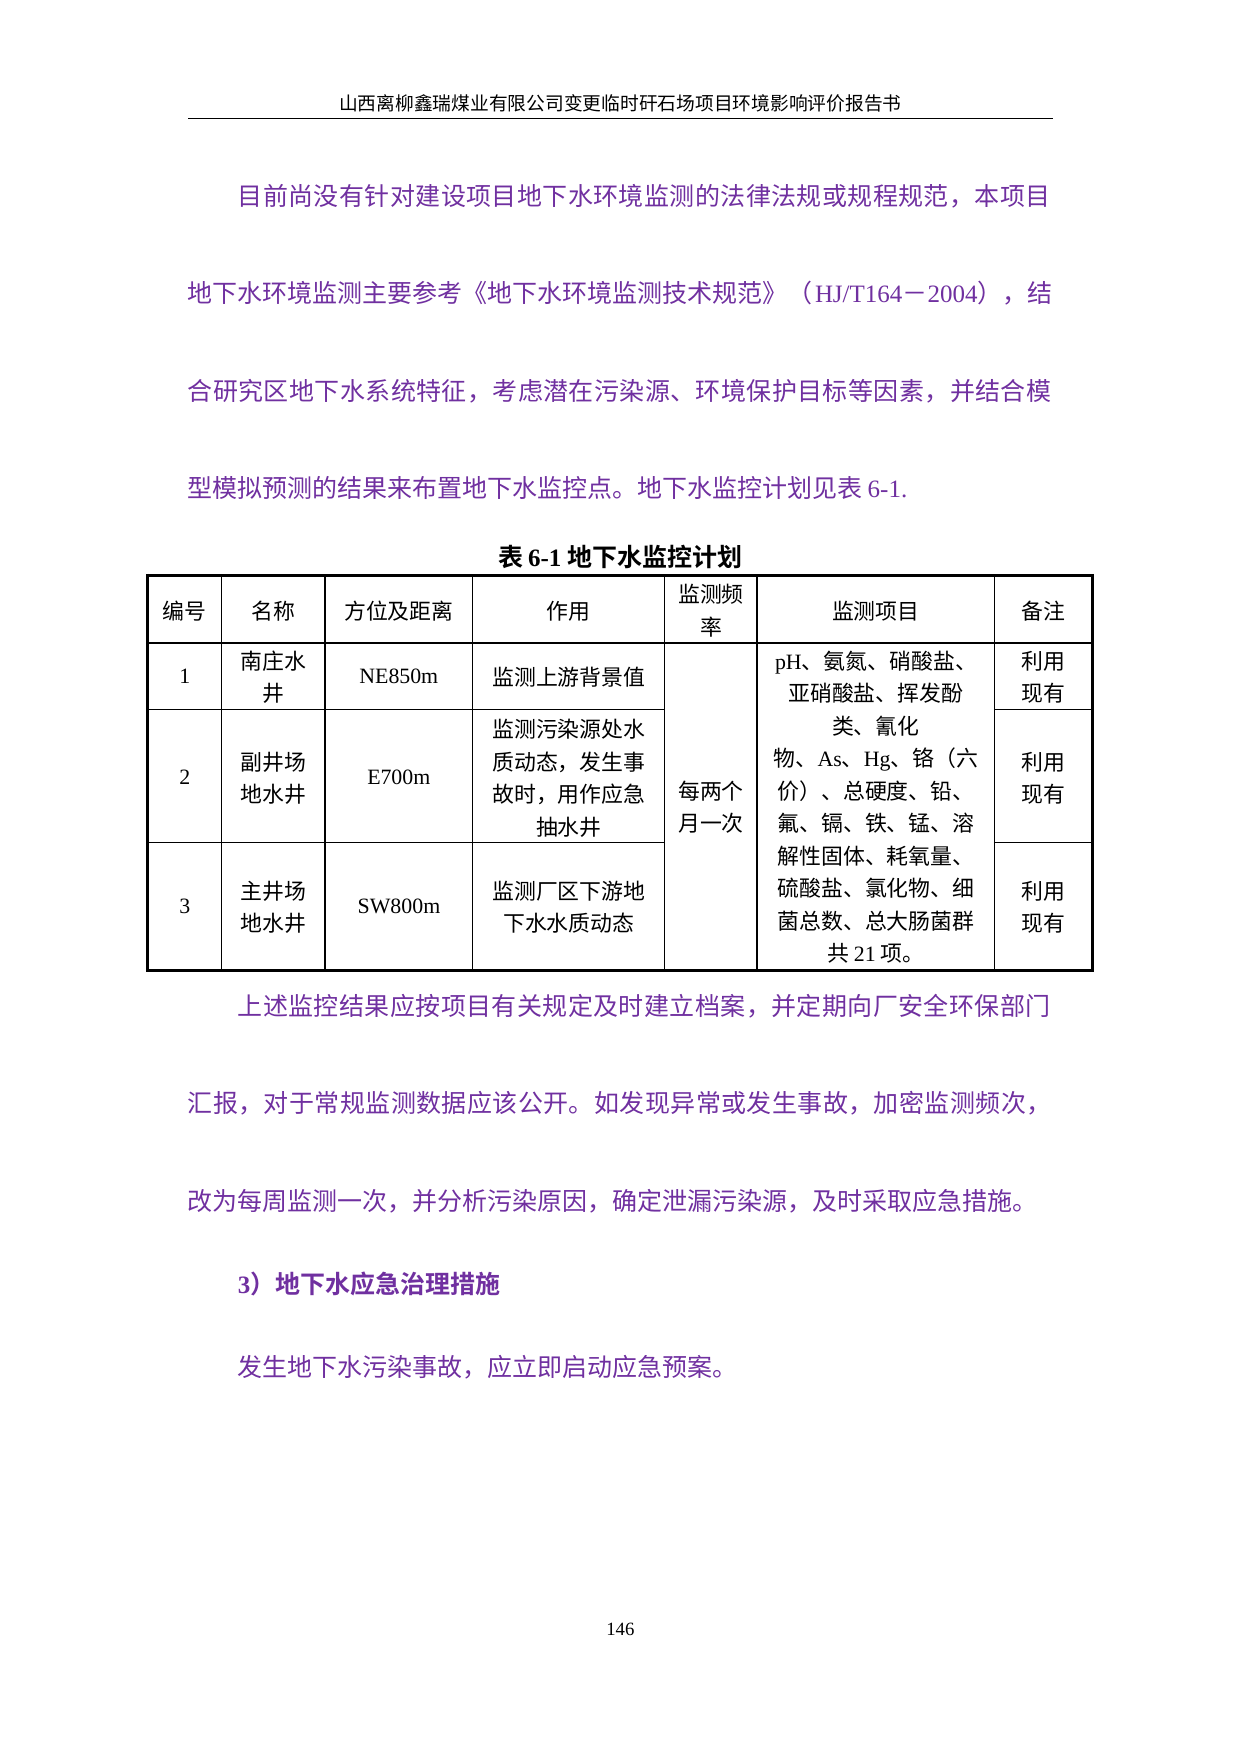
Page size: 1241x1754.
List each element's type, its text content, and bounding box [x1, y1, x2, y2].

text 目前尚没有针对建设项目地下水环境监测的法律法规或规程规范，本项目地下水环境监测主要参考《地下水环境监测技术规范》（HJ/T164－2004），结合研究区地下水系统特征，考虑潜在污染源、环境保护目标等因素，并结合模型模拟预测的结果来布置地下水监控点。地下水监控计划见表6-1. [187, 162, 1053, 519]
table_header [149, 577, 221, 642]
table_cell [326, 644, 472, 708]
text 上述监控结果应按项目有关规定及时建立档案，并定期向厂安全环保部门汇报，对于常规监测数据应该公开。如发现异常或发生事故，加密监测频次，改为每周监测一次，并分析污染原因，确定泄漏污染源，及时采取应急措施。 [187, 972, 1053, 1232]
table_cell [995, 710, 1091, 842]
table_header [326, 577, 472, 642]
text 发生地下水污染事故，应立即启动应急预案。 [187, 1333, 1053, 1398]
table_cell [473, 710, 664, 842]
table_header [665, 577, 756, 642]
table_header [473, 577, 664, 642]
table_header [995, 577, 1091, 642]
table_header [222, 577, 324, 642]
text 3）地下水应急治理措施 [187, 1250, 1053, 1315]
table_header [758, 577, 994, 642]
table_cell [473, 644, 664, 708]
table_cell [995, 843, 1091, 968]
text 表6-1 地下水监控计划 [187, 538, 1053, 574]
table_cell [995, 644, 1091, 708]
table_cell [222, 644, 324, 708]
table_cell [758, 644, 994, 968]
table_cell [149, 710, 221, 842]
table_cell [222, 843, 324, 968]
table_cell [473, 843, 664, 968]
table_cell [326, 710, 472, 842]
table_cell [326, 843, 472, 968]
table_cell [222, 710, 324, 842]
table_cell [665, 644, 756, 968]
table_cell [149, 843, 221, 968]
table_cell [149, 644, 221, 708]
